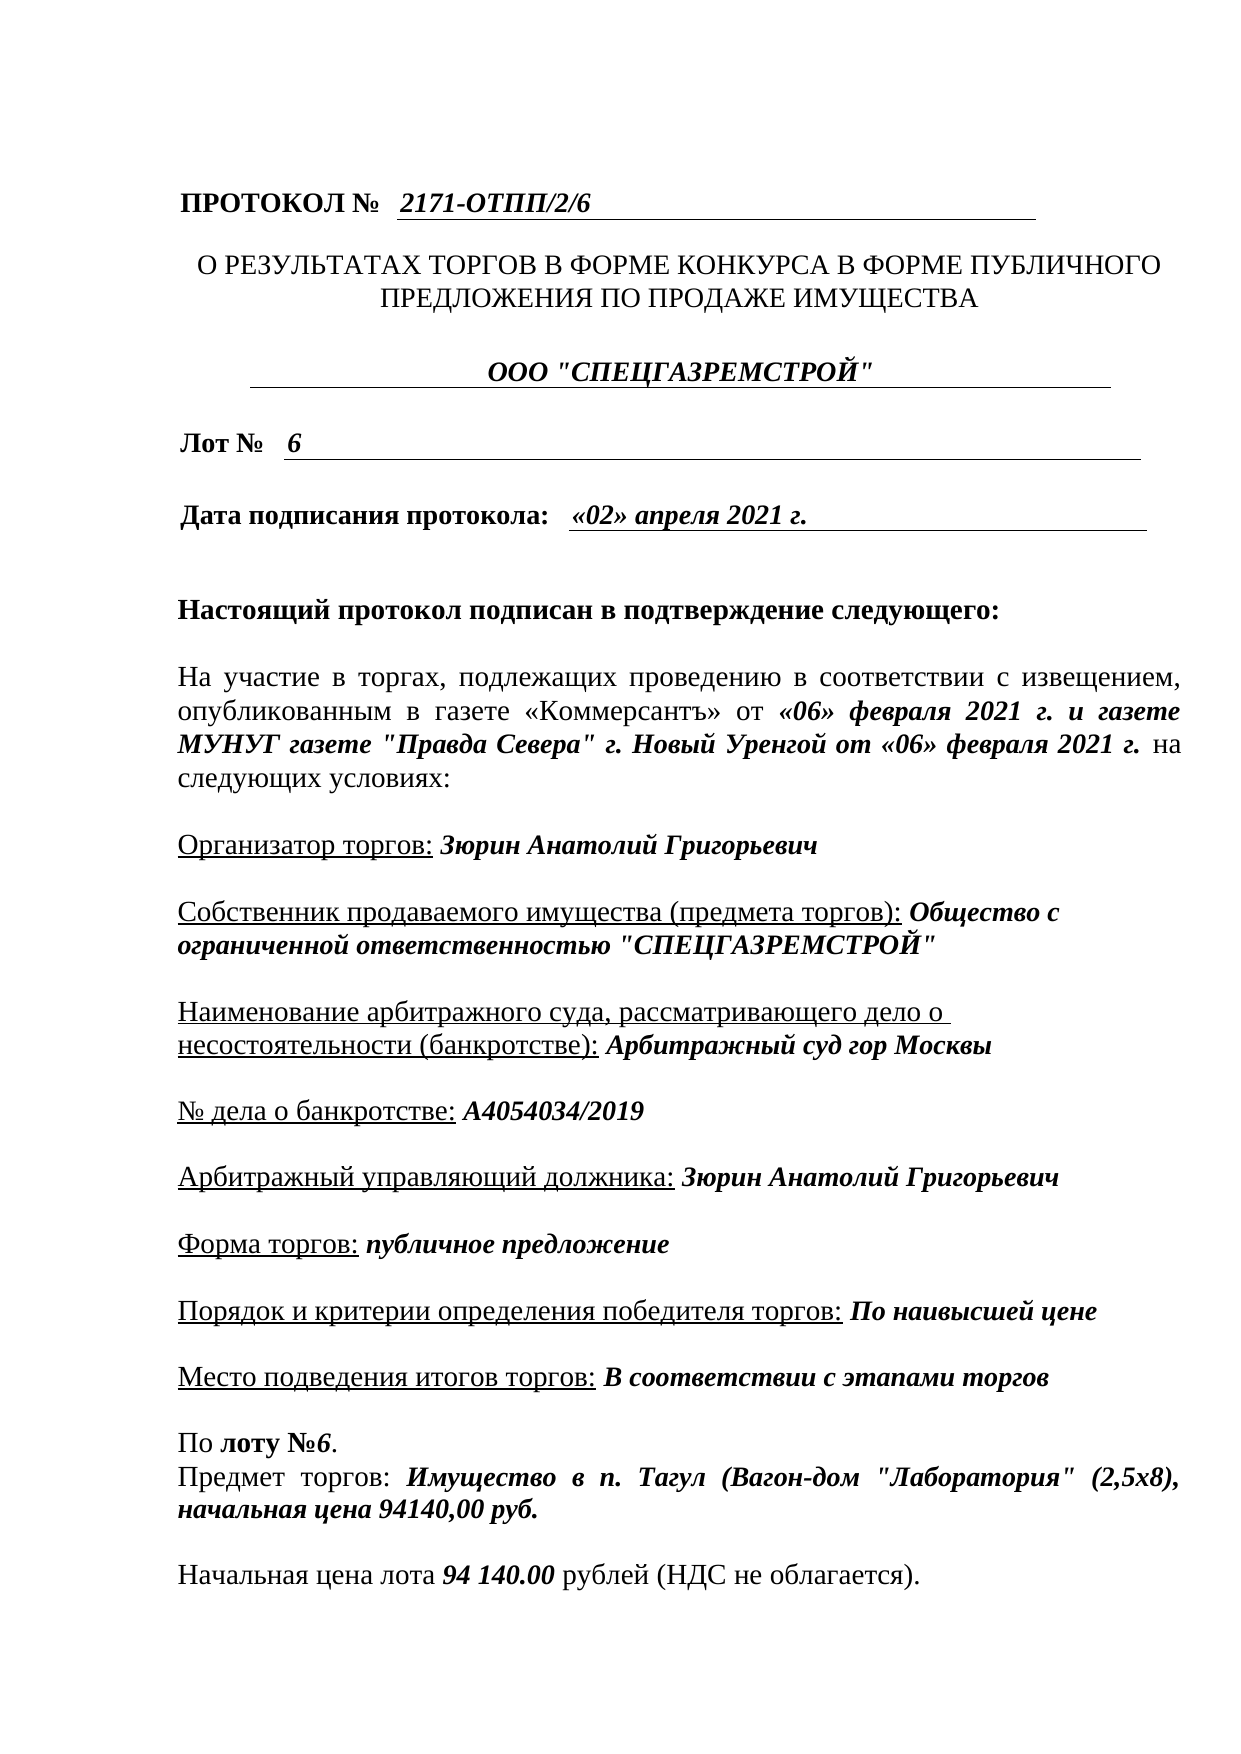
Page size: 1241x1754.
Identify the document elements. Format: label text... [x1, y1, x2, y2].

text По лоту №6. [177, 1425, 1181, 1459]
table_header Дата подписания протокола: [177, 489, 569, 530]
text О РЕЗУЛЬТАТАХ ТОРГОВ В ФОРМЕ КОНКУРСА В ФОРМЕ ПУБЛИЧНОГО ПРЕДЛОЖЕНИЯ ПО ПРОДАЖЕ ИМУЩЕСТВА [177, 248, 1181, 313]
text Предмет торгов: Имущество в п. Тагул (Вагон-дом "Лаборатория" (2,5х8), начальная цена 94140,00 руб. [177, 1459, 1181, 1524]
text Собственник продаваемого имущества (предмета торгов): Общество с ограниченной ответственностью "СПЕЦГАЗРЕМСТРОЙ" [177, 894, 1181, 960]
text Наименование арбитражного суда, рассматривающего дело о несостоятельности (банкротстве): Арбитражный суд гор Москвы [177, 994, 1181, 1061]
table_header 6 [284, 417, 1141, 459]
text Форма торгов: публичное предложение [177, 1226, 1181, 1260]
table_header «02» апреля 2021 г. [569, 489, 1147, 530]
text Организатор торгов: Зюрин Анатолий Григорьевич [177, 827, 1181, 861]
text Начальная цена лота 94 140.00 рублей (НДС не облагается). [177, 1557, 1181, 1591]
text Настоящий протокол подписан в подтверждение следующего: [177, 592, 1181, 626]
text Порядок и критерии определения победителя торгов: По наивысшей цене [177, 1293, 1181, 1327]
text На участие в торгах, подлежащих проведению в соответствии с извещением, опубликованным в газете «Коммерсантъ» от «06» февраля 2021 г. и газете МУНУГ газете "Правда Севера" г. Новый Уренгой от «06» февраля 2021 г. на следующих условиях: [177, 659, 1181, 793]
text Место подведения итогов торгов: В соответствии с этапами торгов [177, 1359, 1181, 1393]
table_header 2171-ОТПП/2/6 [397, 177, 1036, 218]
table_header ПРОТОКОЛ № [177, 177, 397, 218]
table_header ООО "СПЕЦГАЗРЕМСТРОЙ" [250, 346, 1111, 387]
table_header Лот № [177, 417, 284, 459]
text № дела о банкротстве: А4054034/2019 [177, 1093, 1181, 1127]
text Арбитражный управляющий должника: Зюрин Анатолий Григорьевич [177, 1159, 1181, 1193]
